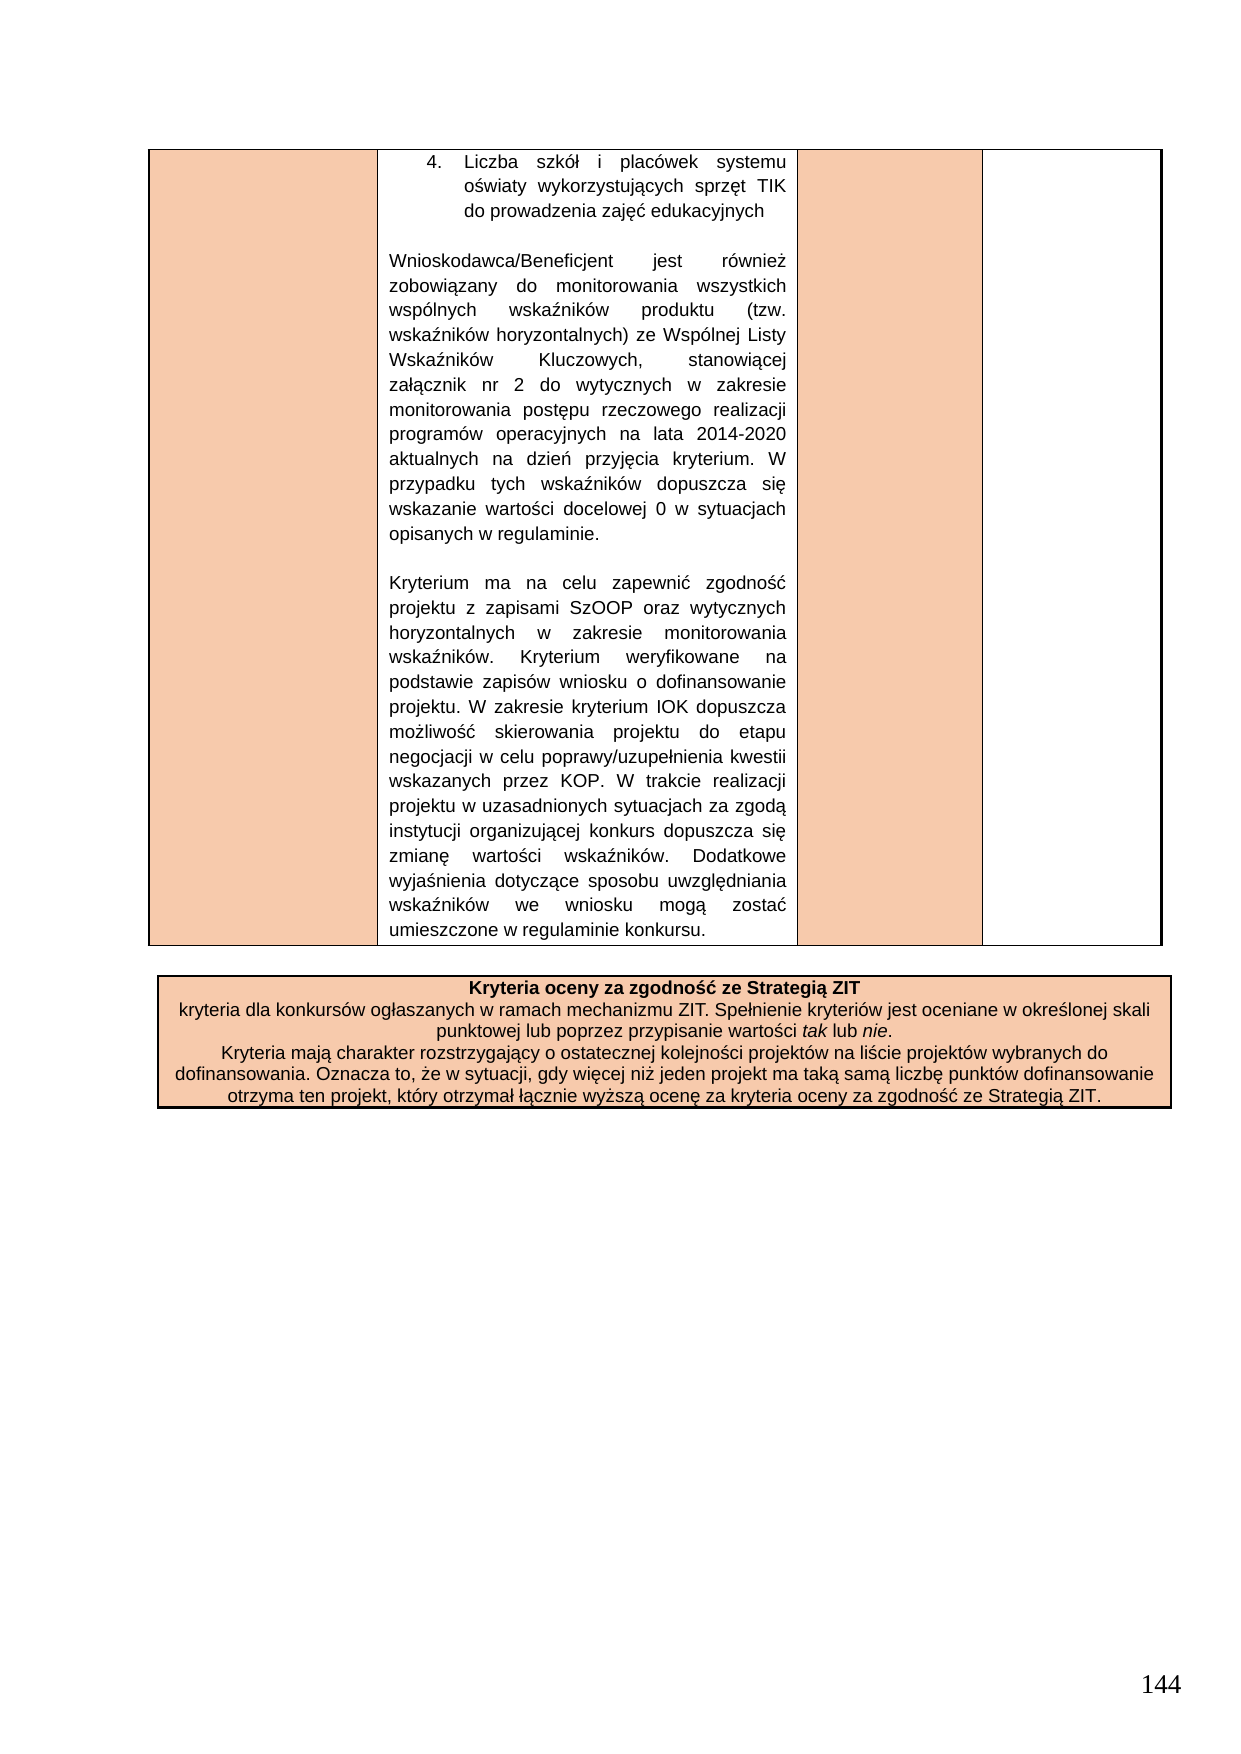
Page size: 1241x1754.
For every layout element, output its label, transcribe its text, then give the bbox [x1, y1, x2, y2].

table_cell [150, 150, 377, 945]
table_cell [983, 150, 1160, 945]
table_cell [378, 150, 797, 945]
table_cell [798, 150, 982, 945]
table_header Kryteria oceny za zgodność ze Strategią ZIT kryteria dla konkursów ogłaszanych w ramach mechanizmu ZIT. Spełnienie kryteriów jest oceniane w określonej skali punktowej lub poprzez przypisanie wartości tak lub nie. Kryteria mają charakter rozstrzygający o ostatecznej kolejności projektów na liście projektów wybranych do dofinansowania. Oznacza to, że w sytuacji, gdy więcej niż jeden projekt ma taką samą liczbę punktów dofinansowanie otrzyma ten projekt, który otrzymał łącznie wyższą ocenę za kryteria oceny za zgodność ze Strategią ZIT. [159, 977, 1170, 1106]
